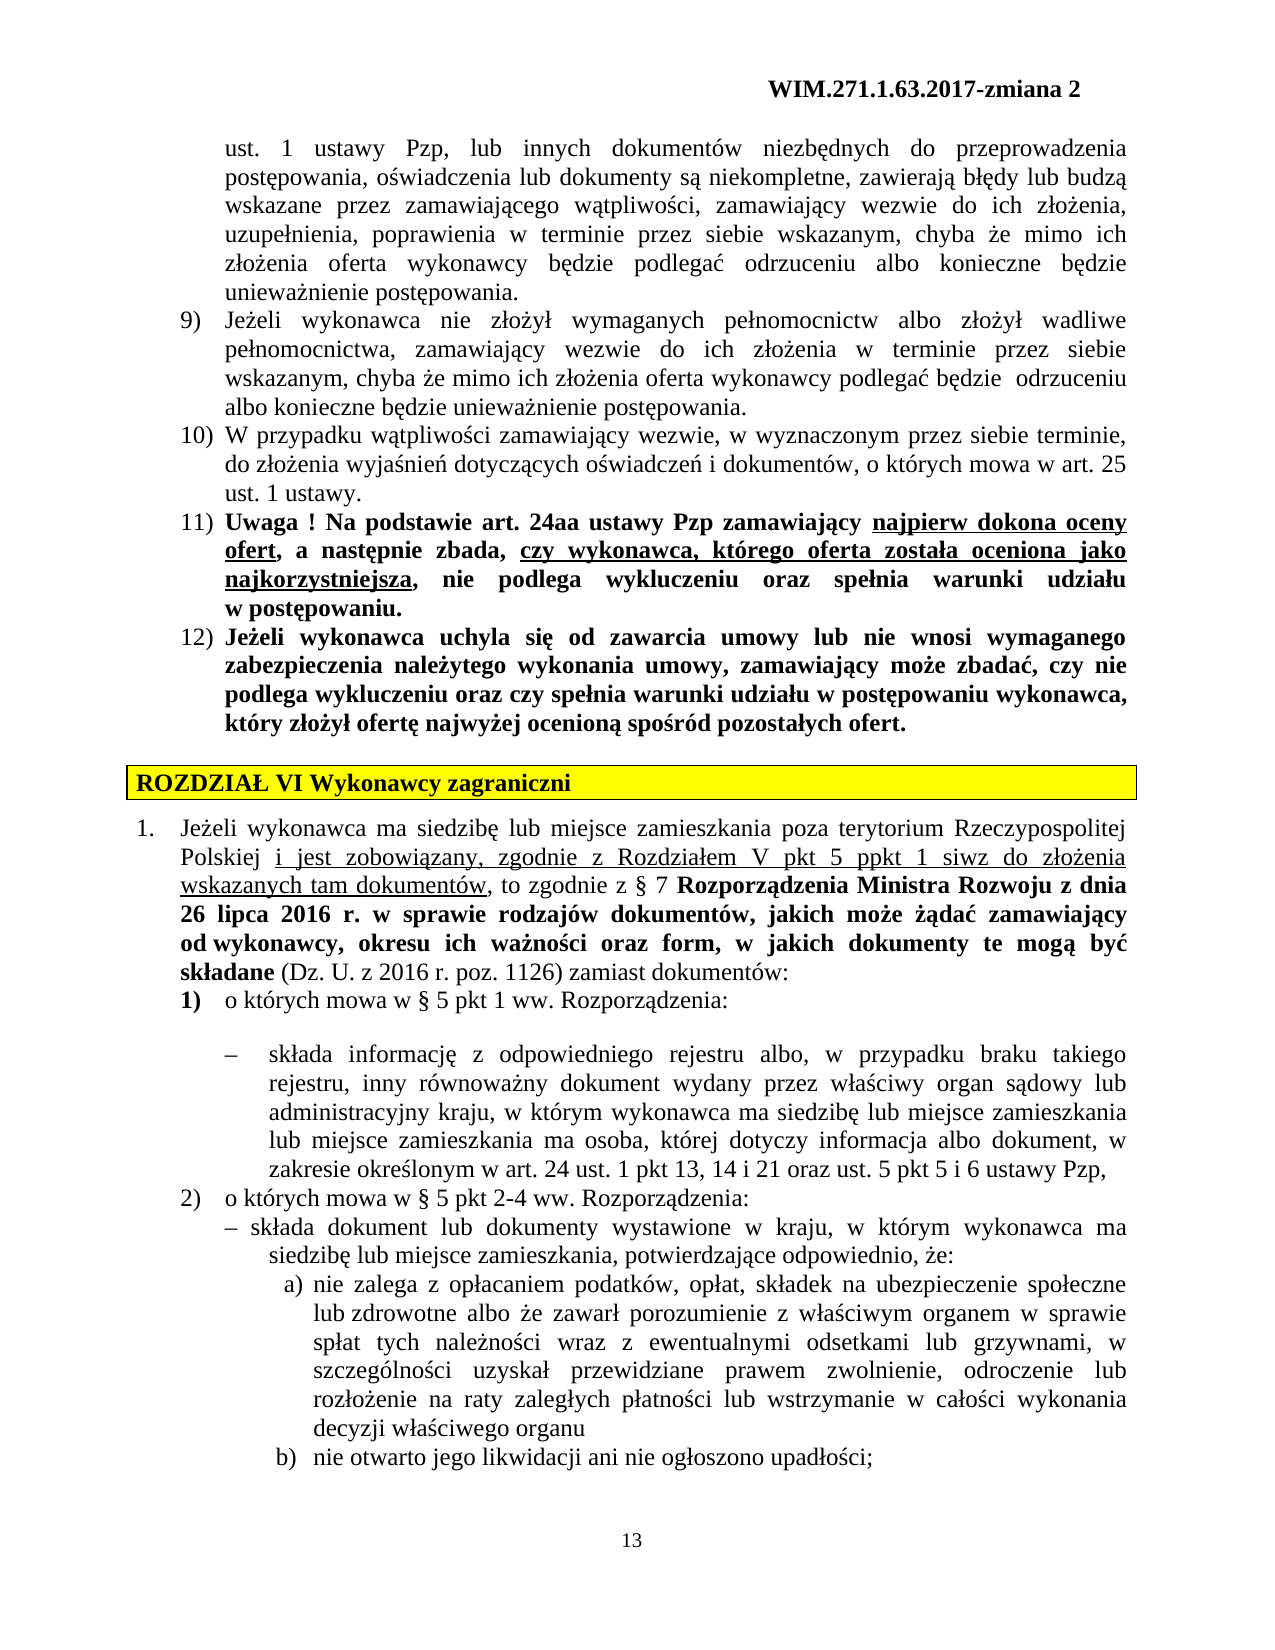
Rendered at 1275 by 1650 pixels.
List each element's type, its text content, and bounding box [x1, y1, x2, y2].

text – składa informację z odpowiedniego rejestru albo, w przypadku braku takiego rejestru, inny równoważny dokument wydany przez właściwy organ sądowy lub administracyjny kraju, w którym wykonawca ma siedzibę lub miejsce zamieszkania lub miejsce zamieszkania ma osoba, której dotyczy informacja albo dokument, w zakresie określonym w art. 24 ust. 1 pkt 13, 14 i 21 oraz ust. 5 pkt 5 i 6 ustawy Pzp, [224, 1039, 1127, 1183]
list Jeżeli wykonawca nie złożył wymaganych pełnomocnictw albo złożył wadliwe pełnomocnictwa, zamawiający wezwie do ich złożenia w terminie przez siebie wskazanym, chyba że mimo ich złożenia oferta wykonawcy podlegać będzie odrzuceniu albo konieczne będzie unieważnienie postępowania. [180, 305, 1127, 420]
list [180, 133, 1127, 305]
list nie zalega z opłacaniem podatków, opłat, składek na ubezpieczenie społeczne lub zdrowotne albo że zawarł porozumienie z właściwym organem w sprawie spłat tych należności wraz z ewentualnymi odsetkami lub grzywnami, w szczególności uzyskał przewidziane prawem zwolnienie, odroczenie lub rozłożenie na raty zaległych płatności lub wstrzymanie w całości wykonania decyzji właściwego organu [283, 1269, 1127, 1442]
text – składa dokument lub dokumenty wystawione w kraju, w którym wykonawca ma siedzibę lub miejsce zamieszkania, potwierdzające odpowiednio, że: [224, 1212, 1127, 1269]
list Jeżeli wykonawca uchyla się od zawarcia umowy lub nie wnosi wymaganego zabezpieczenia należytego wykonania umowy, zamawiający może zbadać, czy nie podlega wykluczeniu oraz czy spełnia warunki udziału w postępowaniu wykonawca, który złożył ofertę najwyżej ocenioną spośród pozostałych ofert. [180, 622, 1127, 737]
list W przypadku wątpliwości zamawiający wezwie, w wyznaczonym przez siebie terminie, do złożenia wyjaśnień dotyczących oświadczeń i dokumentów, o których mowa w art. 25 ust. 1 ustawy. [180, 420, 1127, 507]
subtitle ROZDZIAŁ VI Wykonawcy zagraniczni [128, 766, 1136, 799]
text 2) o których mowa w § 5 pkt 2-4 ww. Rozporządzenia: [180, 1183, 1127, 1212]
list o których mowa w § 5 pkt 1 ww. Rozporządzenia: [180, 985, 1127, 1014]
list nie otwarto jego likwidacji ani nie ogłoszono upadłości; [276, 1442, 1127, 1471]
list Jeżeli wykonawca ma siedzibę lub miejsce zamieszkania poza terytorium Rzeczypospolitej Polskiej i jest zobowiązany, zgodnie z Rozdziałem V pkt 5 ppkt 1 siwz do złożenia wskazanych tam dokumentów, to zgodnie z § 7 Rozporządzenia Ministra Rozwoju z dnia 26 lipca 2016 r. w sprawie rodzajów dokumentów, jakich może żądać zamawiający od wykonawcy, okresu ich ważności oraz form, w jakich dokumenty te mogą być składane (Dz. U. z 2016 r. poz. 1126) zamiast dokumentów: [136, 813, 1127, 985]
list Uwaga ! Na podstawie art. 24aa ustawy Pzp zamawiający najpierw dokona oceny ofert, a następnie zbada, czy wykonawca, którego oferta została oceniona jako najkorzystniejsza, nie podlega wykluczeniu oraz spełnia warunki udziału w postępowaniu. [180, 507, 1127, 622]
